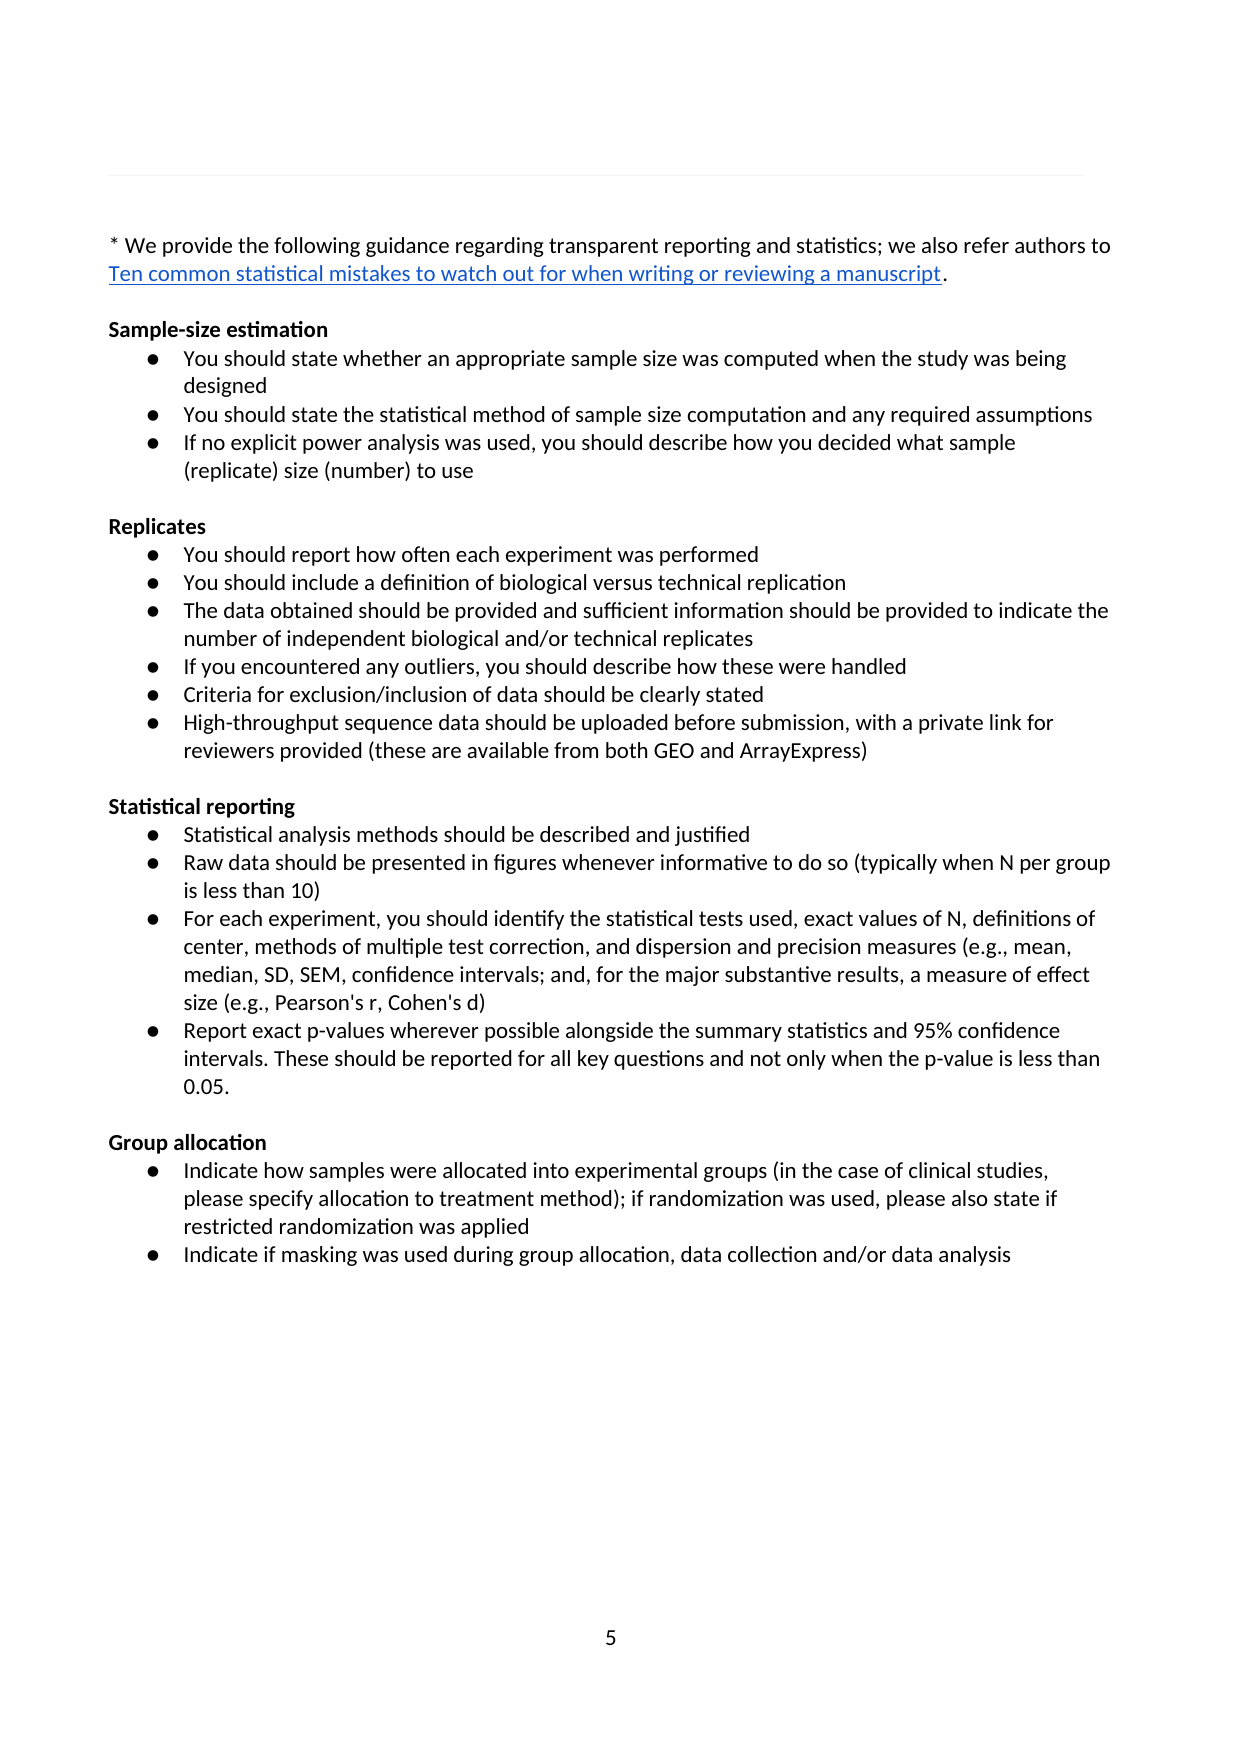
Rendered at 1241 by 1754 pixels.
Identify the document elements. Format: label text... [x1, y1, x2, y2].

list Criteria for exclusion/inclusion of data should be clearly stated [146, 680, 1113, 708]
list You should report how often each experiment was performed [146, 540, 1113, 568]
text Replicates [108, 512, 1113, 540]
list Indicate how samples were allocated into experimental groups (in the case of clinical studies, please specify allocation to treatment method); if randomization was used, please also state if restricted randomization was applied [146, 1156, 1113, 1240]
list Statistical analysis methods should be described and justified [146, 820, 1113, 848]
list If no explicit power analysis was used, you should describe how you decided what sample (replicate) size (number) to use [146, 428, 1113, 484]
list You should state the statistical method of sample size computation and any required assumptions [146, 400, 1113, 428]
text Sample-size estimation [108, 316, 1113, 344]
list Raw data should be presented in figures whenever informative to do so (typically when N per group is less than 10) [146, 848, 1113, 904]
list You should include a definition of biological versus technical replication [146, 568, 1113, 596]
list Indicate if masking was used during group allocation, data collection and/or data analysis [146, 1240, 1113, 1268]
list High-throughput sequence data should be uploaded before submission, with a private link for reviewers provided (these are available from both GEO and ArrayExpress) [146, 708, 1113, 764]
list The data obtained should be provided and sufficient information should be provided to indicate the number of independent biological and/or technical replicates [146, 596, 1113, 652]
text * We provide the following guidance regarding transparent reporting and statistics; we also refer authors to Ten common statistical mistakes to watch out for when writing or reviewing a manuscript. [108, 232, 1113, 288]
list If you encountered any outliers, you should describe how these were handled [146, 652, 1113, 680]
text Statistical reporting [108, 792, 1113, 820]
list For each experiment, you should identify the statistical tests used, exact values of N, definitions of center, methods of multiple test correction, and dispersion and precision measures (e.g., mean, median, SD, SEM, confidence intervals; and, for the major substantive results, a measure of effect size (e.g., Pearson's r, Cohen's d) [146, 904, 1113, 1016]
text Group allocation [108, 1128, 1113, 1156]
list You should state whether an appropriate sample size was computed when the study was being designed [146, 344, 1113, 400]
list Report exact p-values wherever possible alongside the summary statistics and 95% confidence intervals. These should be reported for all key questions and not only when the p-value is less than 0.05. [146, 1016, 1113, 1100]
